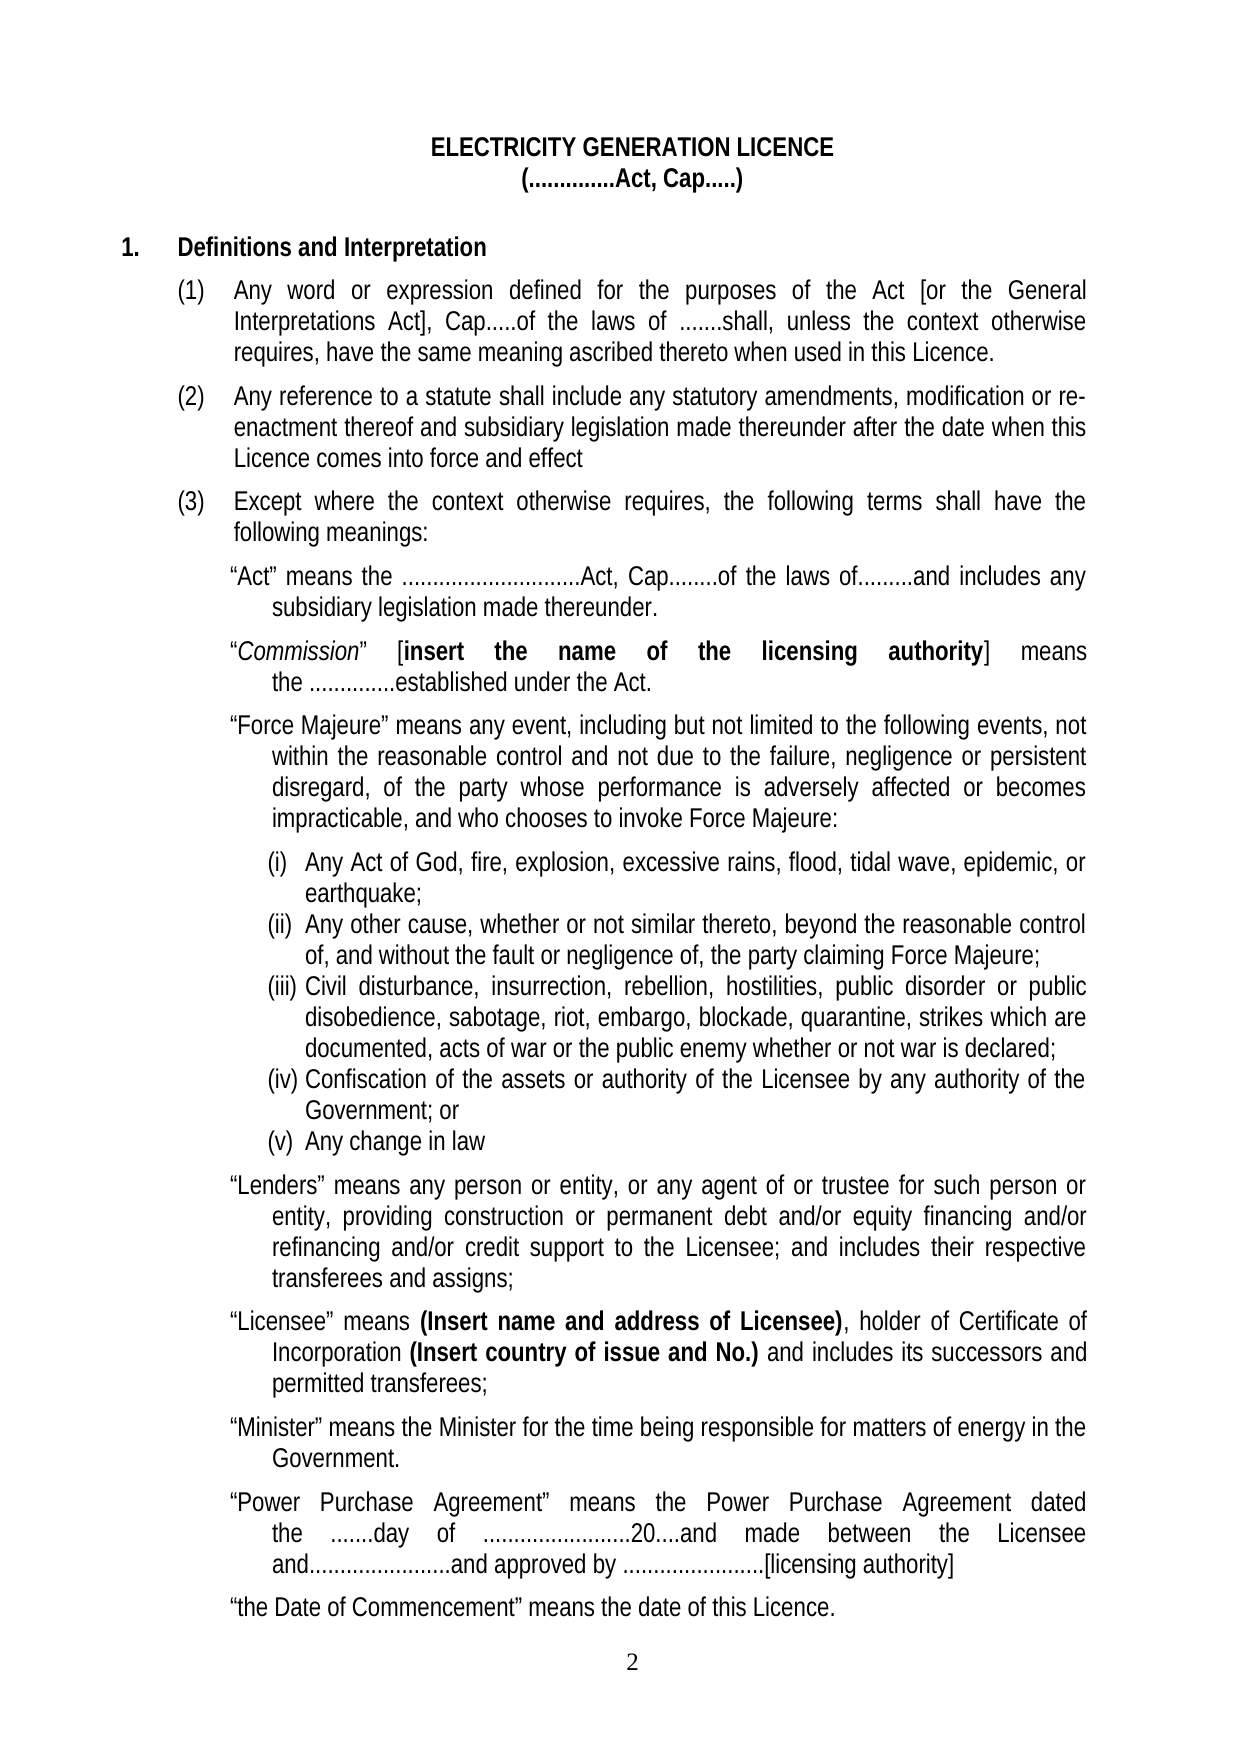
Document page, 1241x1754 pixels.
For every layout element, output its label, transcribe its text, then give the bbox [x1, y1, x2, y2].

list Civil disturbance, insurrection, rebellion, hostilities, public disorder or public disobedience, sabotage, riot, embargo, blockade, quarantine, strikes which are documented, acts of war or the public enemy whether or not war is declared; [267, 970, 1087, 1063]
list Definitions and Interpretation [121, 231, 1087, 262]
text “Minister” means the Minister for the time being responsible for matters of energy in the Government. [230, 1411, 1087, 1473]
list Any word or expression defined for the purposes of the Act [or the General Interpretations Act], Cap.....of the laws of .......shall, unless the context otherwise requires, have the same meaning ascribed thereto when used in this Licence. [177, 274, 1087, 367]
text (..............Act, Cap.....) [177, 162, 1087, 193]
list Except where the context otherwise requires, the following terms shall have the following meanings: [177, 486, 1087, 548]
text “the Date of Commencement” means the date of this Licence. [230, 1591, 1087, 1622]
text “Force Majeure” means any event, including but not limited to the following events, not within the reasonable control and not due to the failure, negligence or persistent disregard, of the party whose performance is adversely affected or becomes impracticable, and who chooses to invoke Force Majeure: [230, 709, 1087, 833]
text ELECTRICITY GENERATION LICENCE [177, 131, 1087, 162]
text “Commission” [insert the name of the licensing authority] means the ..............established under the Act. [230, 635, 1087, 697]
text “Licensee” means (Insert name and address of Licensee), holder of Certificate of Incorporation (Insert country of issue and No.) and includes its successors and permitted transferees; [230, 1306, 1087, 1399]
list Any other cause, whether or not similar thereto, beyond the reasonable control of, and without the fault or negligence of, the party claiming Force Majeure; [267, 908, 1087, 970]
text “Lenders” means any person or entity, or any agent of or trustee for such person or entity, providing construction or permanent debt and/or equity financing and/or refinancing and/or credit support to the Licensee; and includes their respective transferees and assigns; [230, 1169, 1087, 1293]
list Any Act of God, fire, explosion, excessive rains, flood, tidal wave, epidemic, or earthquake; [267, 846, 1087, 908]
text “Power Purchase Agreement” means the Power Purchase Agreement dated the .......day of ........................20....and made between the Licensee and.......................and approved by .......................[licensing authority] [230, 1486, 1087, 1579]
list Confiscation of the assets or authority of the Licensee by any authority of the Government; or [267, 1063, 1087, 1125]
text “Act” means the .............................Act, Cap........of the laws of.........and includes any subsidiary legislation made thereunder. [230, 560, 1087, 622]
list Any reference to a statute shall include any statutory amendments, modification or re-enactment thereof and subsidiary legislation made thereunder after the date when this Licence comes into force and effect [177, 380, 1087, 473]
list Any change in law [267, 1125, 1087, 1156]
